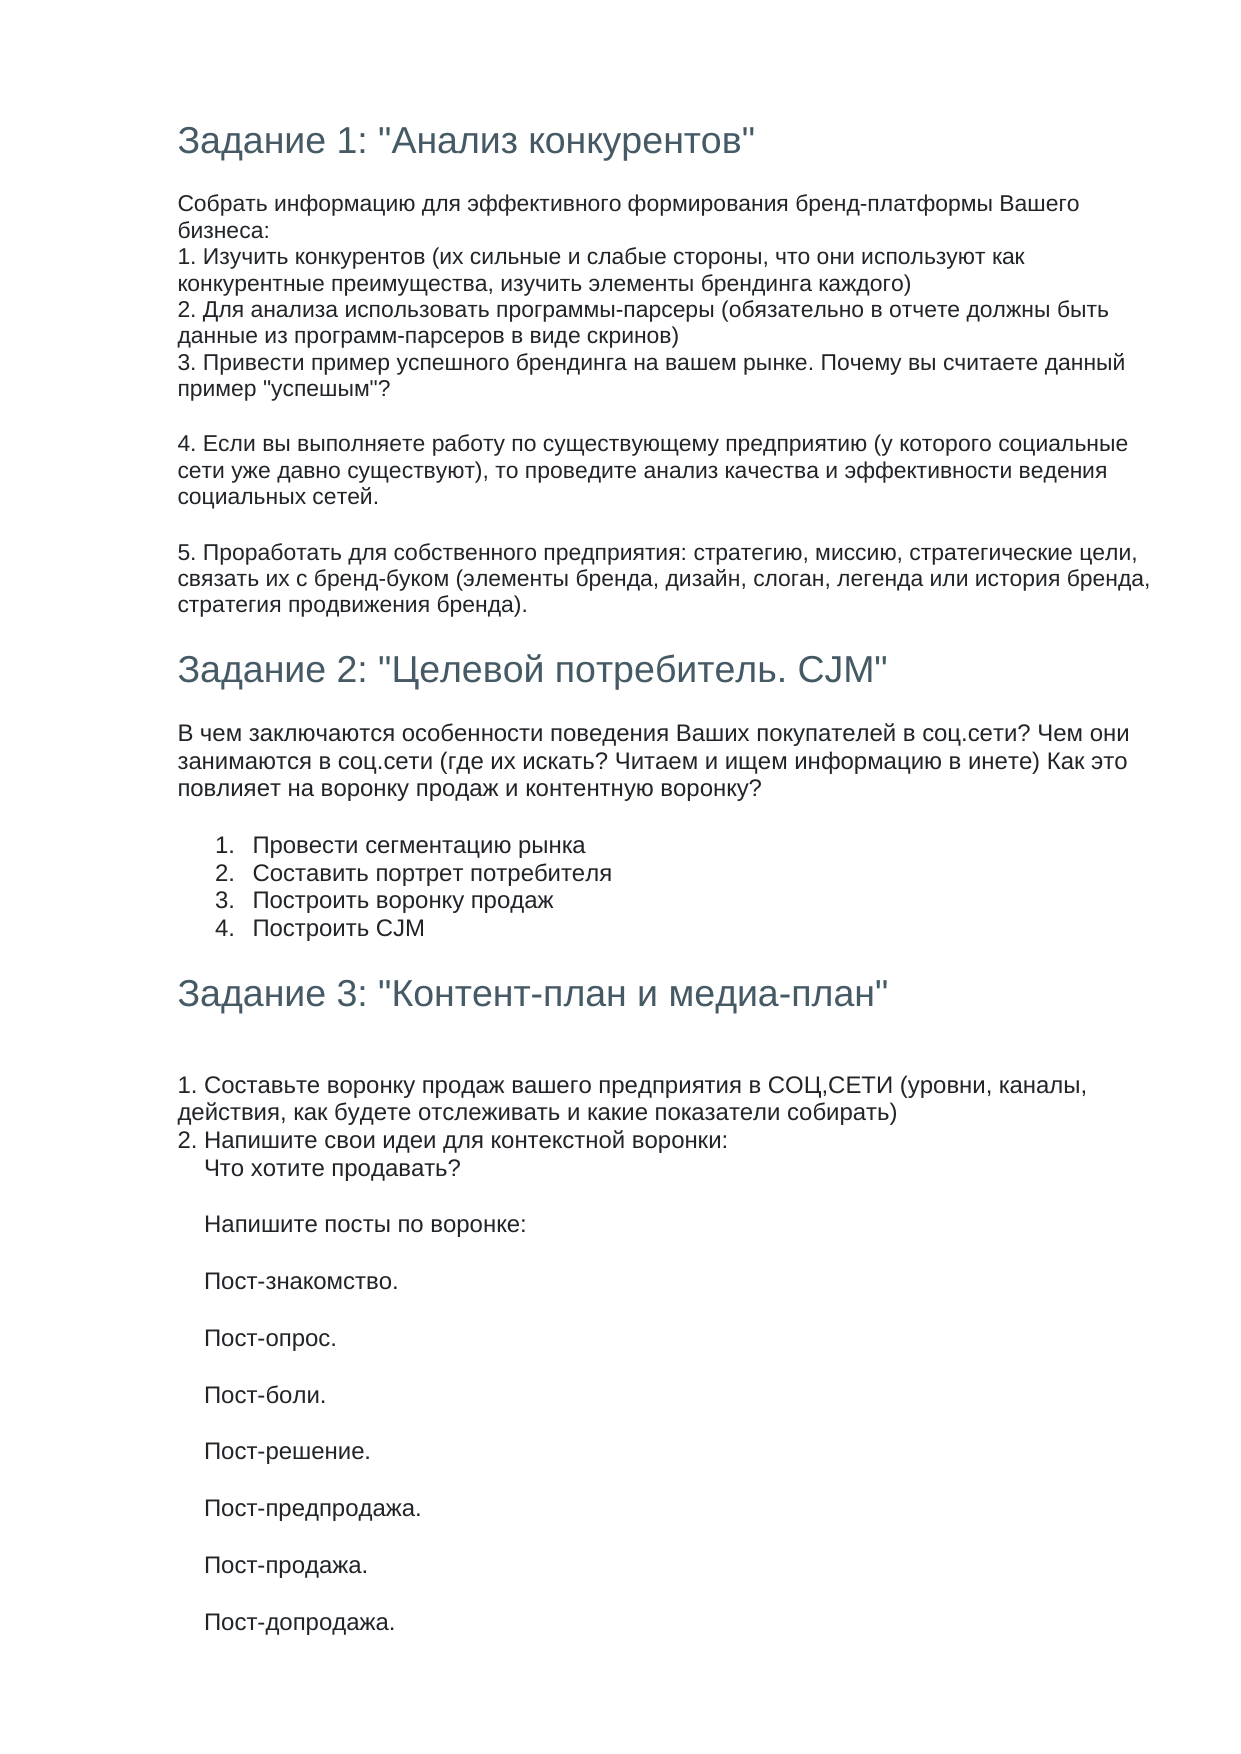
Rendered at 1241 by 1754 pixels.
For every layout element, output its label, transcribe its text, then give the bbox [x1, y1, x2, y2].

text 2. Напишите свои идеи для контекстной воронки: [177, 1126, 1152, 1153]
text Что хотите продавать? [177, 1153, 1152, 1181]
text Пост-предпродажа. [177, 1494, 1152, 1522]
text 1. Составьте воронку продаж вашего предприятия в СОЦ,СЕТИ (уровни, каналы, действия, как будете отслеживать и какие показатели собирать) [177, 1043, 1152, 1126]
text 2. Для анализа использовать программы-парсеры (обязательно в отчете должны быть данные из программ-парсеров в виде скринов) [679, 296, 1152, 348]
text 1. Изучить конкурентов (их сильные и слабые стороны, что они используют как конкурентные преимущества, изучить элементы брендинга каждого) [177, 243, 1152, 296]
text Пост-решение. [177, 1437, 1152, 1465]
text 3. Привести пример успешного брендинга на вашем рынке. Почему вы считаете данный пример "успешым"? [177, 348, 1152, 401]
list Составить портрет потребителя [215, 859, 1152, 886]
text Собрать информацию для эффективного формирования бренд-платформы Вашего бизнеса: [177, 190, 1152, 243]
text Пост-допродажа. [177, 1608, 1152, 1635]
text 4. Если вы выполняете работу по существующему предприятию (у которого социальные сети уже давно существуют), то проведите анализ качества и эффективности ведения социальных сетей. [177, 430, 1152, 509]
text Напишите посты по воронке: [177, 1210, 1152, 1238]
list Построить CJM [215, 914, 1152, 942]
list Построить воронку продаж [215, 886, 1152, 914]
text Пост-боли. [177, 1381, 1152, 1408]
text Пост-опрос. [177, 1324, 1152, 1351]
subtitle Задание 2: "Целевой потребитель. CJM" [177, 647, 1152, 690]
subtitle Задание 3: "Контент-план и медиа-план" [177, 971, 1152, 1014]
text 5. Проработать для собственного предприятия: стратегию, миссию, стратегические цели, связать их с бренд-буком (элементы бренда, дизайн, слоган, легенда или история бренда, стратегия продвижения бренда). [177, 539, 1152, 618]
text Пост-знакомство. [177, 1267, 1152, 1294]
list Провести сегментацию рынка [215, 831, 1152, 859]
text Пост-продажа. [177, 1551, 1152, 1578]
text В чем заключаются особенности поведения Ваших покупателей в соц.сети? Чем они занимаются в соц.сети (где их искать? Читаем и ищем информацию в инете) Как это повлияет на воронку продаж и контентную воронку? [177, 719, 1152, 802]
text Задание 1: "Анализ конкурентов" [177, 118, 1152, 161]
